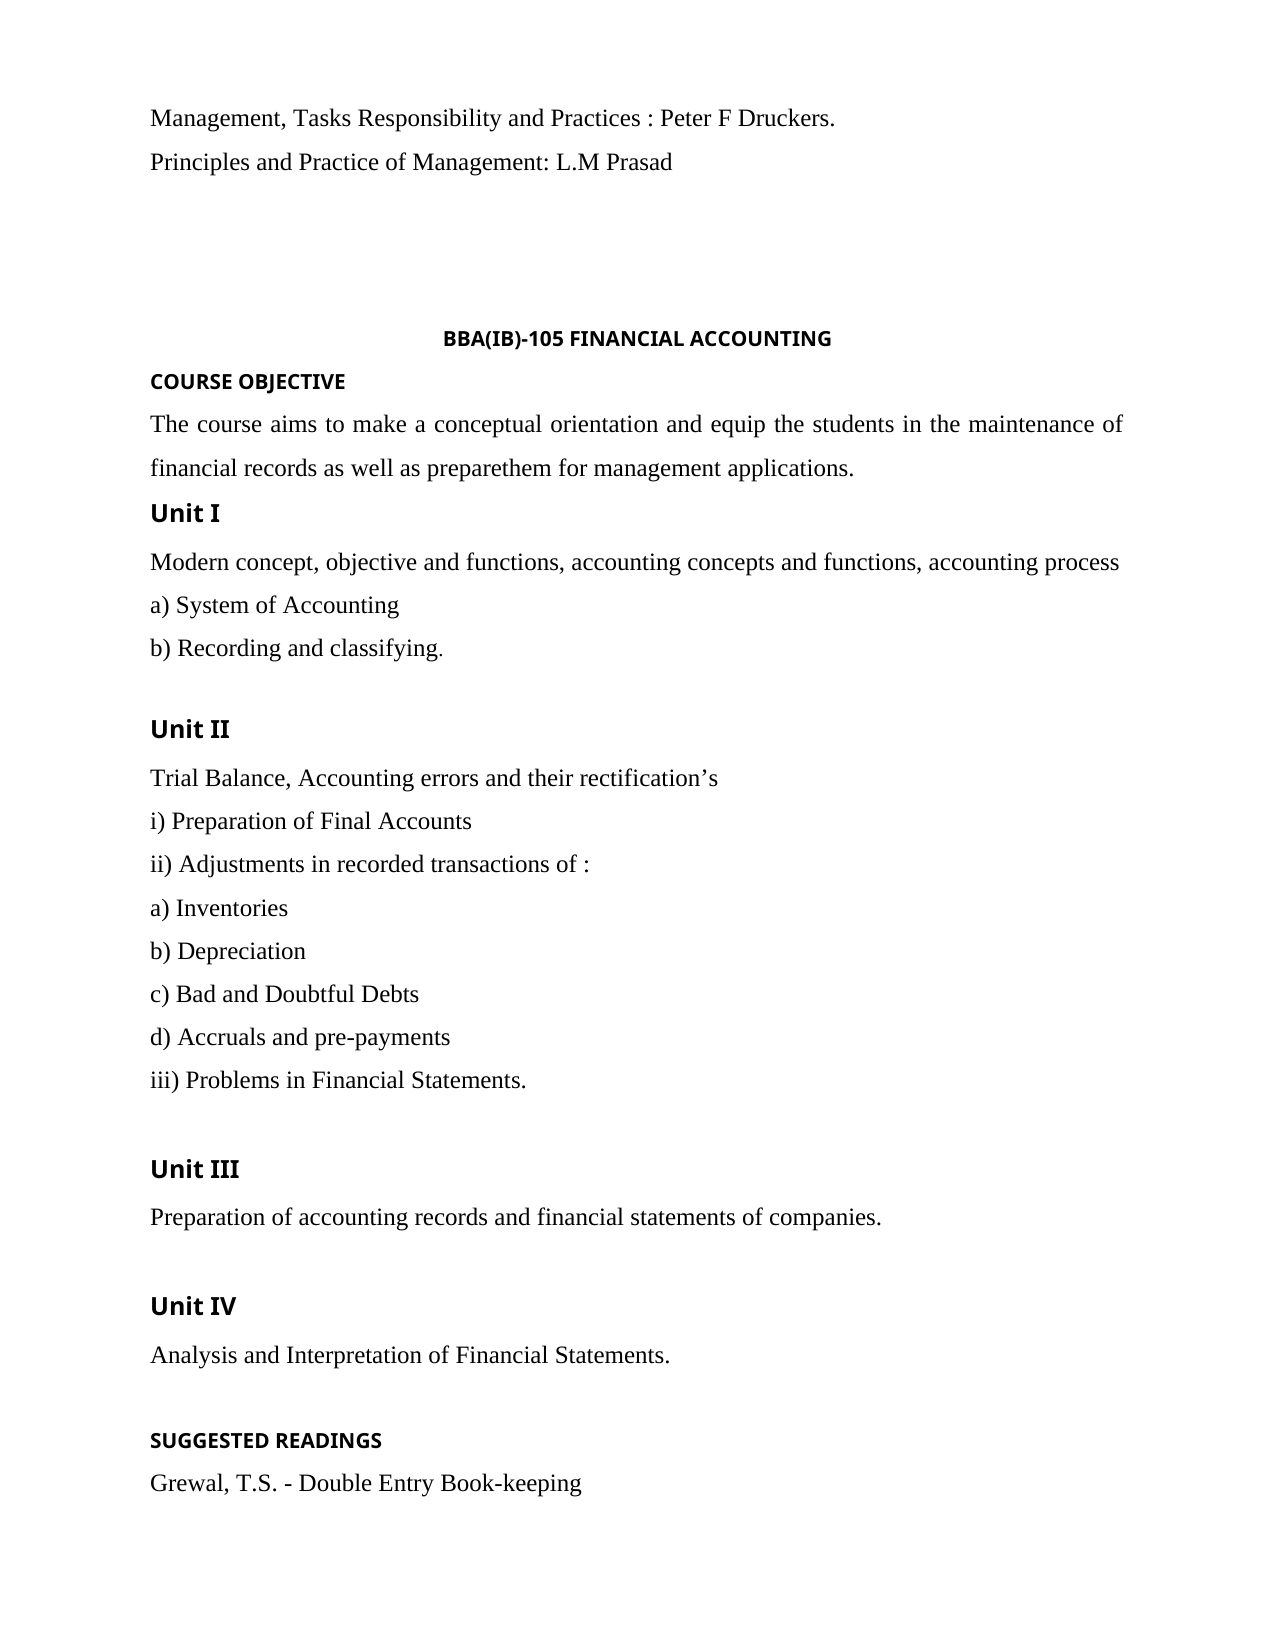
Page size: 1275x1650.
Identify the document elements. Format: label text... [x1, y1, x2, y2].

text COURSE OBJECTIVE [150, 367, 1125, 395]
text ii) Adjustments in recorded transactions of : [150, 849, 1125, 878]
text SUGGESTED READINGS [150, 1426, 1125, 1454]
text c) Bad and Doubtful Debts [150, 979, 1125, 1008]
text Unit IV [150, 1289, 1125, 1323]
text Modern concept, objective and functions, accounting concepts and functions, accounting process [150, 547, 1125, 576]
text Grewal, T.S. - Double Entry Book-keeping [150, 1468, 1125, 1497]
text Unit I [150, 496, 1125, 530]
text Management, Tasks Responsibility and Practices : Peter F Druckers. [150, 103, 1125, 132]
text b) Depreciation [150, 936, 1125, 964]
text Analysis and Interpretation of Financial Statements. [150, 1340, 1125, 1368]
text Principles and Practice of Management: L.M Prasad [150, 147, 1125, 175]
text Unit III [150, 1151, 1125, 1185]
text BBA(IB)-105 FINANCIAL ACCOUNTING [150, 324, 1125, 353]
text i) Preparation of Final Accounts [150, 806, 1125, 835]
text The course aims to make a conceptual orientation and equip the students in the maintenance of financial records as well as preparethem for management applications. [150, 409, 1125, 481]
text b) Recording and classifying. [150, 633, 1125, 662]
text a) Inventories [150, 893, 1125, 921]
text Preparation of accounting records and financial statements of companies. [150, 1202, 1125, 1231]
text a) System of Accounting [150, 590, 1125, 619]
text d) Accruals and pre-payments [150, 1022, 1125, 1051]
text Unit II [150, 712, 1125, 746]
text iii) Problems in Financial Statements. [150, 1065, 1125, 1094]
text Trial Balance, Accounting errors and their rectification’s [150, 763, 1125, 792]
